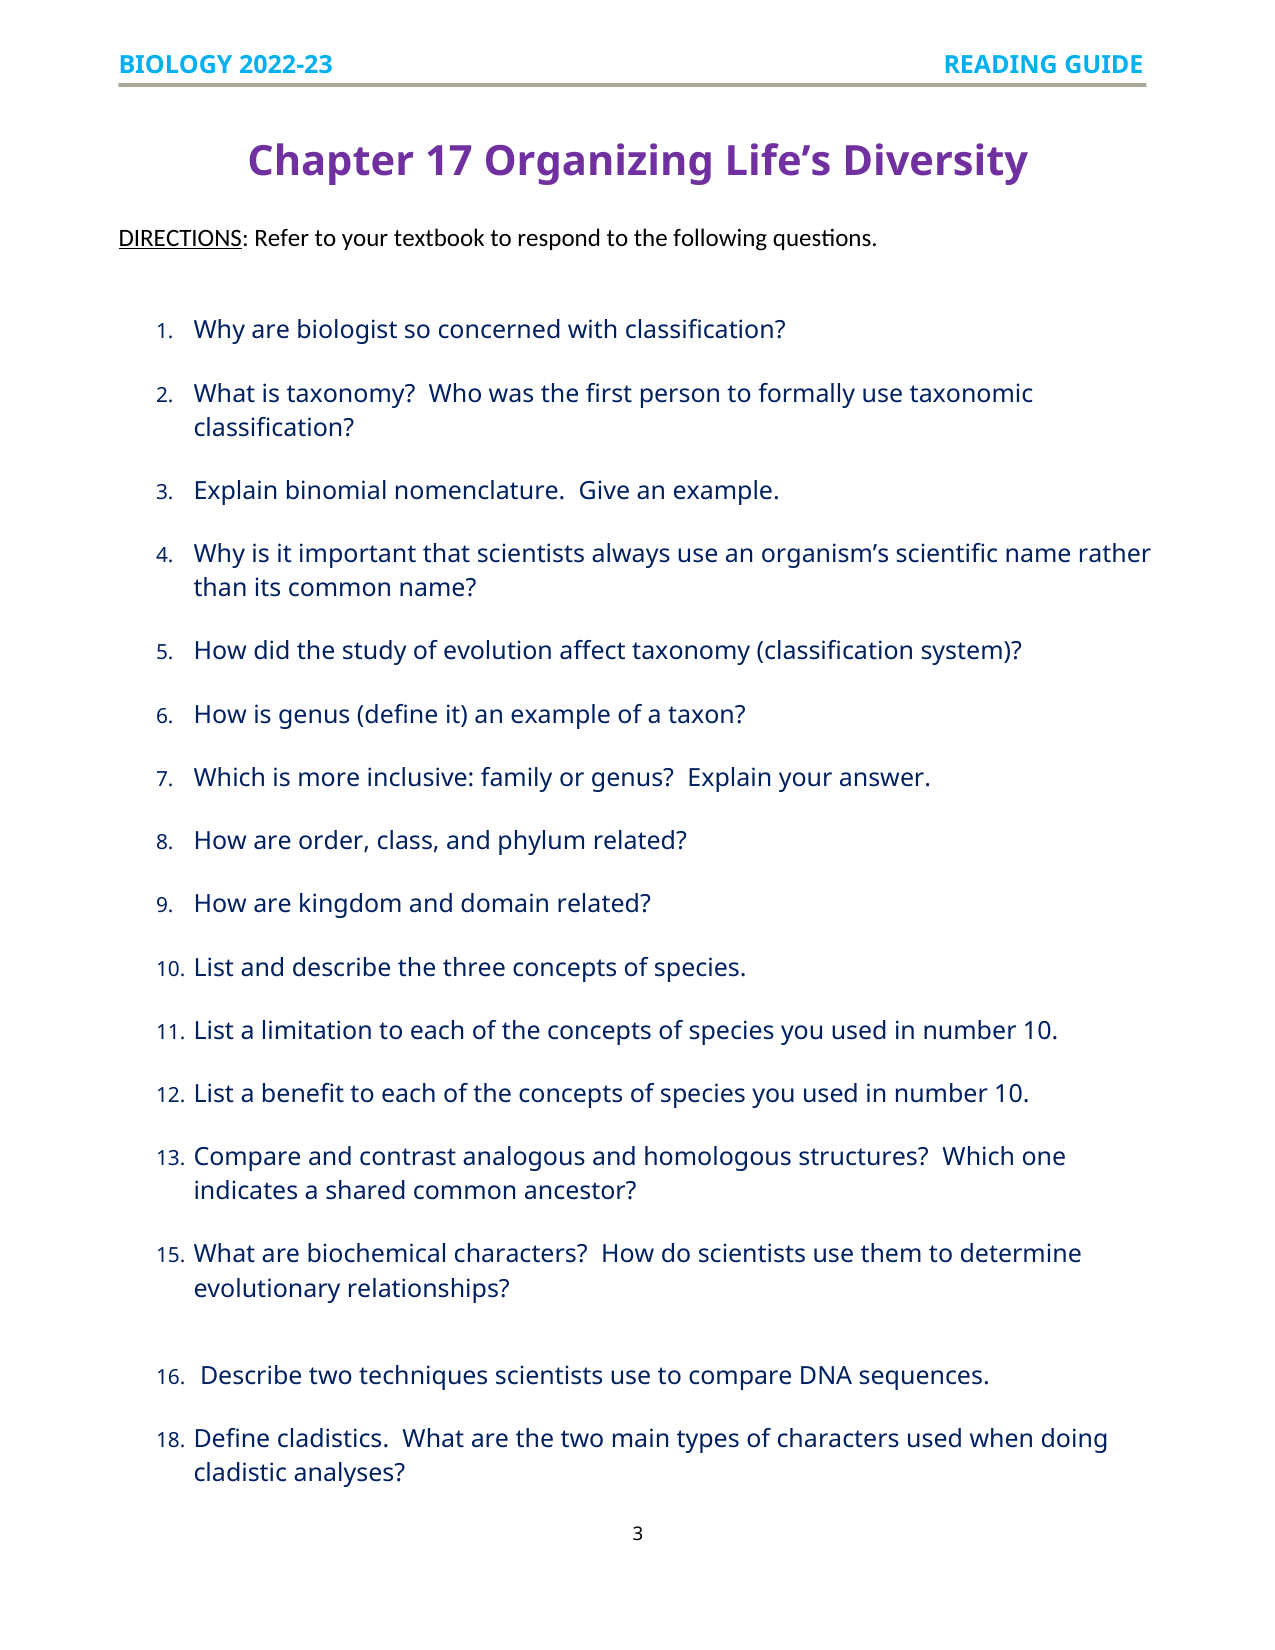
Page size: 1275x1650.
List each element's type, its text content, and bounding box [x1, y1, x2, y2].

list List a limitation to each of the concepts of species you used in number 10. [156, 1012, 1157, 1046]
list How is genus (define it) an example of a taxon? [156, 696, 1157, 730]
list List a benefit to each of the concepts of species you used in number 10. [156, 1076, 1157, 1110]
list How are kingdom and domain related? [156, 886, 1157, 920]
list Why is it important that scientists always use an organism’s scientific name rather than its common name? [156, 536, 1157, 604]
list Compare and contrast analogous and homologous structures? Which one indicates a shared common ancestor? [156, 1139, 1157, 1207]
list How are order, class, and phylum related? [156, 823, 1157, 857]
list Why are biologist so concerned with classification? [156, 312, 1157, 346]
list Which is more inclusive: family or genus? Explain your answer. [156, 759, 1157, 793]
text BIOLOGY 2022-23 READING GUIDE [118, 47, 1157, 112]
list What is taxonomy? Who was the first person to formally use taxonomic classification? [156, 375, 1157, 443]
text Chapter 17 Organizing Life’s Diversity [118, 131, 1157, 188]
list What are biochemical characters? How do scientists use them to determine evolutionary relationships? [156, 1236, 1157, 1304]
list List and describe the three concepts of species. [156, 949, 1157, 983]
list Describe two techniques scientists use to compare DNA sequences. [156, 1333, 1157, 1391]
list Define cladistics. What are the two main types of characters used when doing cladistic analyses? [156, 1421, 1157, 1489]
text DIRECTIONS: Refer to your textbook to respond to the following questions. [118, 222, 1157, 252]
list Explain binomial nomenclature. Give an example. [156, 472, 1157, 507]
list How did the study of evolution affect taxonomy (classification system)? [156, 633, 1157, 667]
